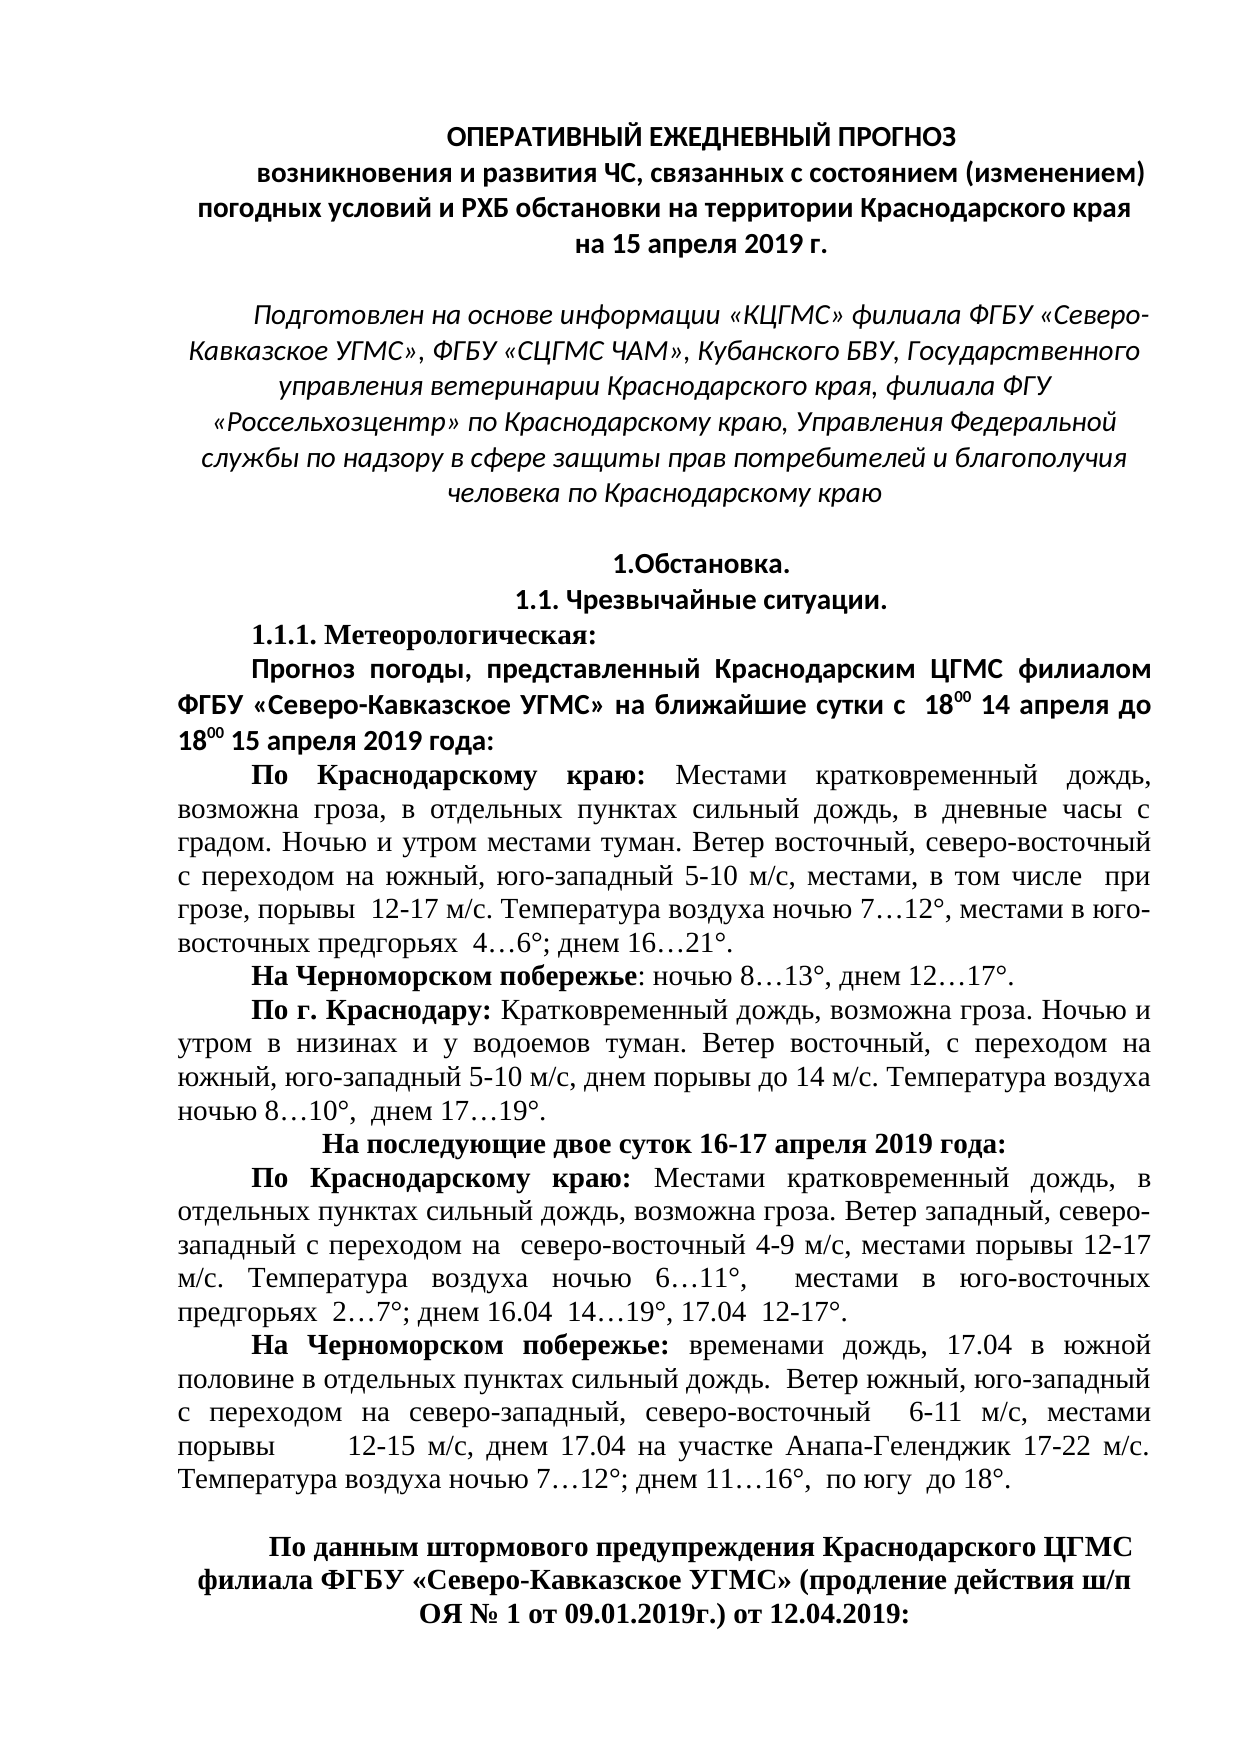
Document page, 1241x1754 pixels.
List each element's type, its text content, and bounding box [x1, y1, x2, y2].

text По Краснодарскому краю: Местами кратковременный дождь, возможна гроза, в отдельных пунктах сильный дождь, в дневные часы с градом. Ночью и утром местами туман. Ветер восточный, северо-восточный с переходом на южный, юго-западный 5-10 м/с, местами, в том числе при грозе, порывы 12-17 м/с. Температура воздуха ночью 7…12°, местами в юго-восточных предгорьях 4…6°; днем 16…21°. [177, 757, 1152, 958]
text Прогноз погоды, представленный Краснодарским ЦГМС филиалом ФГБУ «Северо-Кавказское УГМС» на ближайшие сутки с 1800 14 апреля до 1800 15 апреля 2019 года: [177, 650, 1152, 757]
text возникновения и развития ЧС, связанных с состоянием (изменением) погодных условий и РХБ обстановки на территории Краснодарского края [177, 154, 1152, 225]
text 1.1.1. Метеорологическая: [177, 617, 1152, 650]
text По г. Краснодару: Кратковременный дождь, возможна гроза. Ночью и утром в низинах и у водоемов туман. Ветер восточный, с переходом на южный, юго-западный 5-10 м/с, днем порывы до 14 м/с. Температура воздуха ночью 8…10°, днем 17…19°. [177, 992, 1152, 1126]
text По Краснодарскому краю: Местами кратковременный дождь, в отдельных пунктах сильный дождь, возможна гроза. Ветер западный, северо-западный с переходом на северо-восточный 4-9 м/с, местами порывы 12-17 м/с. Температура воздуха ночью 6…11°, местами в юго-восточных предгорьях 2…7°; днем 16.04 14…19°, 17.04 12-17°. [177, 1160, 1152, 1327]
text 1.1. Чрезвычайные ситуации. [177, 581, 1152, 617]
text На последующие двое суток 16-17 апреля 2019 года: [177, 1126, 1152, 1160]
text На Черноморском побережье: временами дождь, 17.04 в южной половине в отдельных пунктах сильный дождь. Ветер южный, юго-западный с переходом на северо-западный, северо-восточный 6-11 м/с, местами порывы 12-15 м/с, днем 17.04 на участке Анапа-Геленджик 17-22 м/с. Температура воздуха ночью 7…12°; днем 11…16°, по югу до 18°. [177, 1327, 1152, 1495]
text ОПЕРАТИВНЫЙ ЕЖЕДНЕВНЫЙ ПРОГНОЗ [177, 118, 1152, 154]
text 1.Обстановка. [177, 546, 1152, 581]
text Подготовлен на основе информации «КЦГМС» филиала ФГБУ «Северо-Кавказское УГМС», ФГБУ «СЦГМС ЧАМ», Кубанского БВУ, Государственного управления ветеринарии Краснодарского края, филиала ФГУ «Россельхозцентр» по Краснодарскому краю, Управления Федеральной службы по надзору в сфере защиты прав потребителей и благополучия человека по Краснодарскому краю [177, 296, 1152, 510]
text на 15 апреля 2019 г. [177, 225, 1152, 261]
text По данным штормового предупреждения Краснодарского ЦГМС филиала ФГБУ «Северо-Кавказское УГМС» (продление действия ш/п ОЯ № 1 от 09.01.2019г.) от 12.04.2019: [177, 1529, 1152, 1629]
text На Черноморском побережье: ночью 8…13°, днем 12…17°. [177, 958, 1152, 992]
